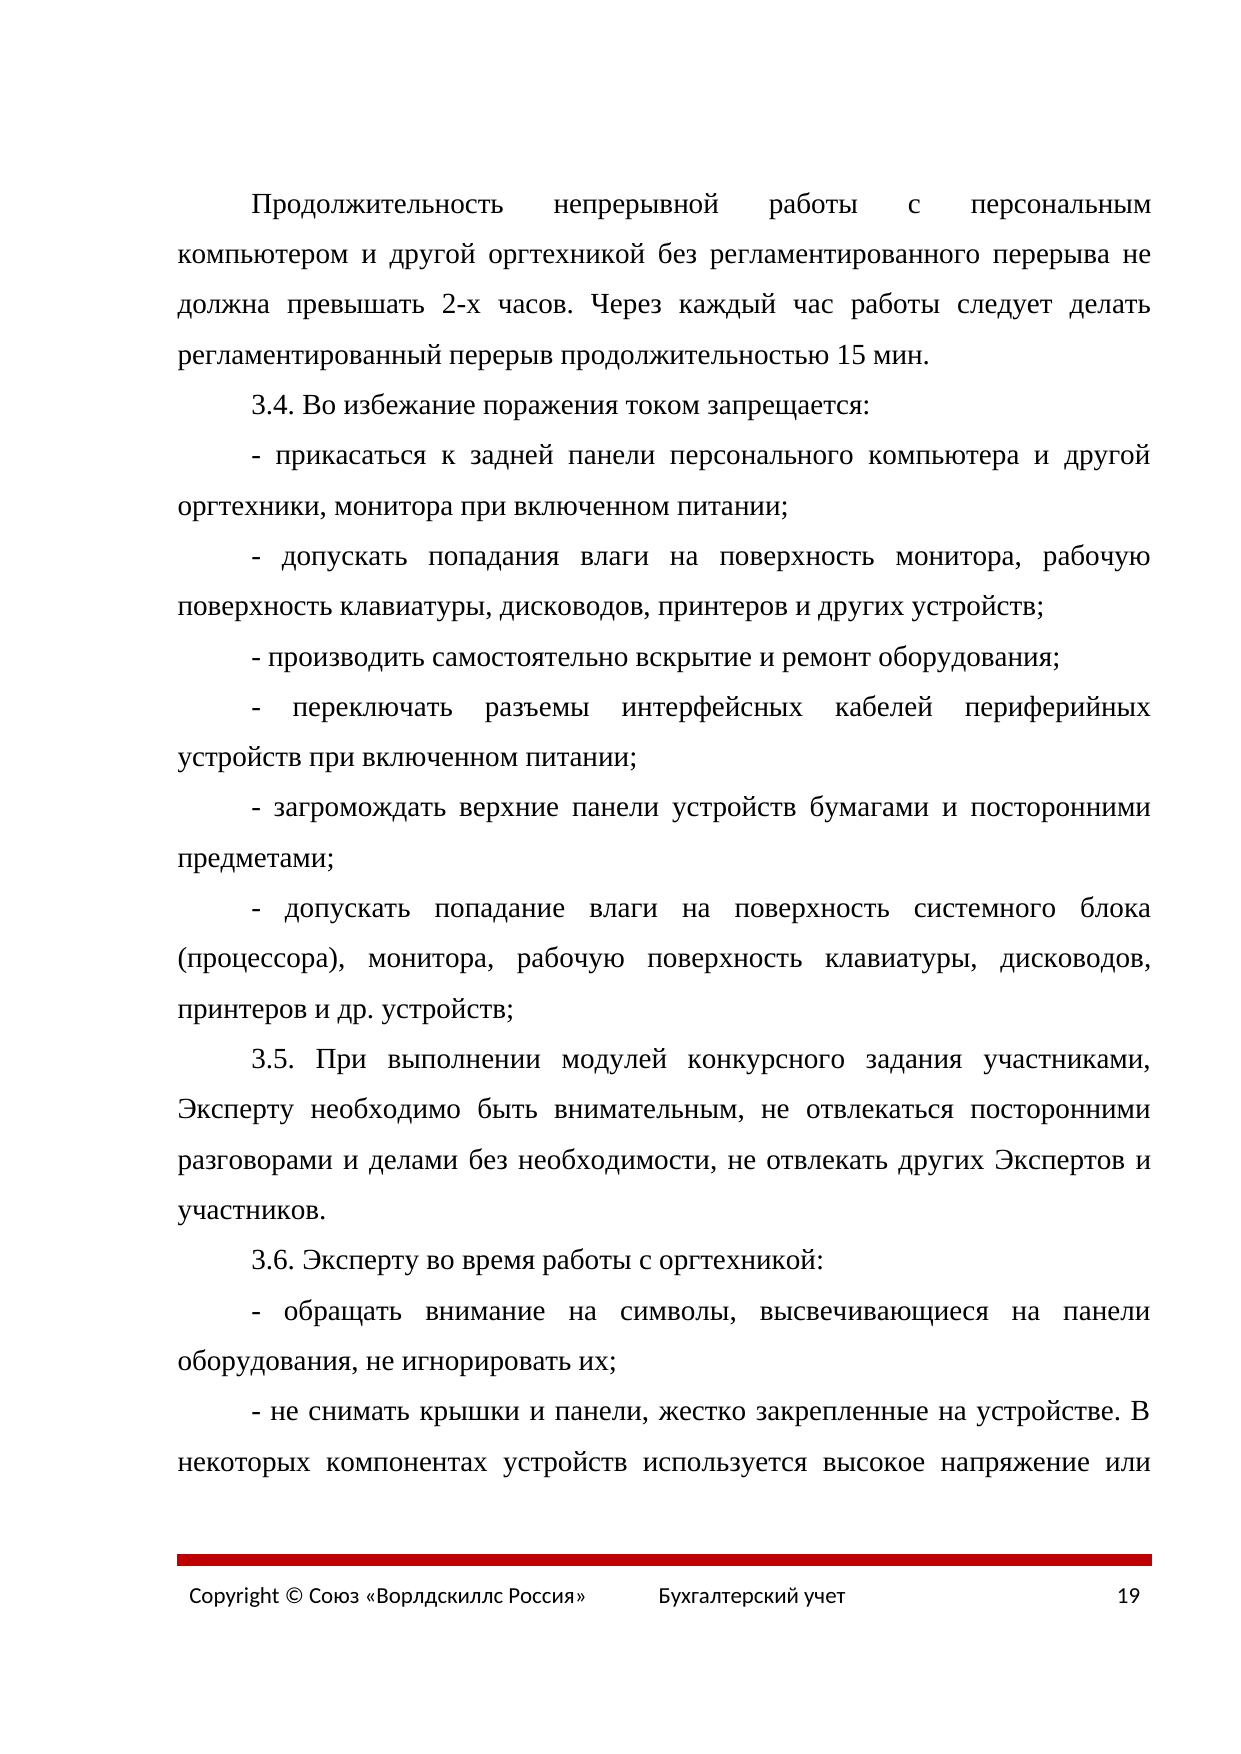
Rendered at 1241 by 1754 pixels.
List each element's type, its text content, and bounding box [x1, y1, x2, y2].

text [177, 1393, 1152, 1477]
text - переключать разъемы интерфейсных кабелей периферийных устройств при включенном питании; [177, 689, 1152, 773]
text Продолжительность непрерывной работы с персональным компьютером и другой оргтехникой без регламентированного перерыва не должна превышать 2-х часов. Через каждый час работы следует делать регламентированный перерыв продолжительностью 15 мин. [177, 186, 1152, 370]
text 3.4. Во избежание поражения током запрещается: [177, 387, 1152, 421]
text 3.5. При выполнении модулей конкурсного задания участниками, Эксперту необходимо быть внимательным, не отвлекаться посторонними разговорами и делами без необходимости, не отвлекать других Экспертов и участников. [177, 1041, 1152, 1226]
text - прикасаться к задней панели персонального компьютера и другой оргтехники, монитора при включенном питании; [177, 437, 1152, 521]
text - обращать внимание на символы, высвечивающиеся на панели оборудования, не игнорировать их; [177, 1293, 1152, 1377]
text - допускать попадание влаги на поверхность системного блока (процессора), монитора, рабочую поверхность клавиатуры, дисководов, принтеров и др. устройств; [177, 890, 1152, 1024]
text - загромождать верхние панели устройств бумагами и посторонними предметами; [177, 789, 1152, 873]
text - производить самостоятельно вскрытие и ремонт оборудования; [177, 639, 1152, 672]
text - допускать попадания влаги на поверхность монитора, рабочую поверхность клавиатуры, дисководов, принтеров и других устройств; [177, 538, 1152, 622]
text 3.6. Эксперту во время работы с оргтехникой: [177, 1242, 1152, 1276]
